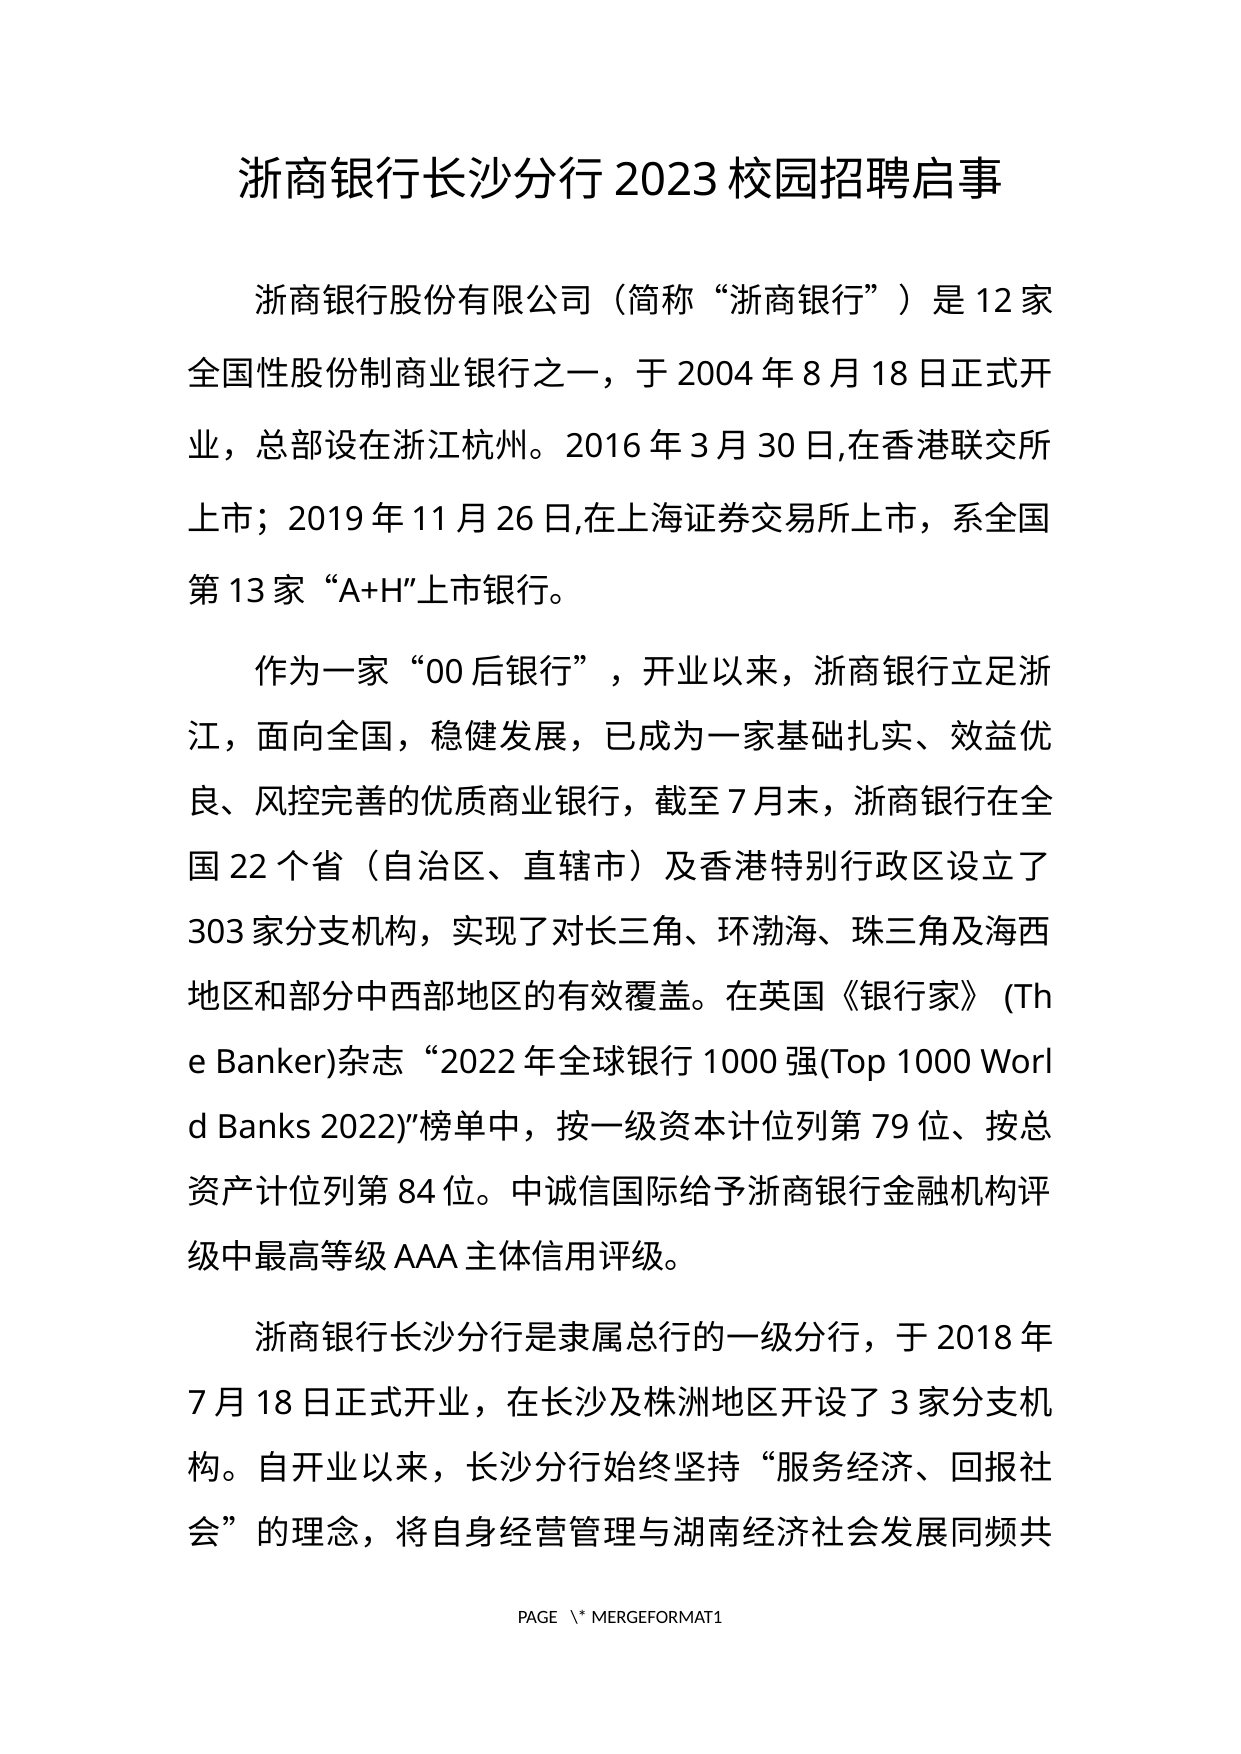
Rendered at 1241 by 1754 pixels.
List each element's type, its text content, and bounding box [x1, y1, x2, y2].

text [187, 1302, 1053, 1562]
text 作为一家“00后银行”，开业以来，浙商银行立足浙江，面向全国，稳健发展，已成为一家基础扎实、效益优良、风控完善的优质商业银行，截至7月末，浙商银行在全国22个省（自治区、直辖市）及香港特别行政区设立了303家分支机构，实现了对长三角、环渤海、珠三角及海西地区和部分中西部地区的有效覆盖。在英国《银行家》 (The Banker)杂志“2022年全球银行1000强(Top 1000 World Banks 2022)”榜单中，按一级资本计位列第79位、按总资产计位列第84位。中诚信国际给予浙商银行金融机构评级中最高等级AAA主体信用评级。 [187, 637, 1053, 1287]
text 浙商银行股份有限公司（简称“浙商银行”）是12家全国性股份制商业银行之一，于2004年8月18日正式开业，总部设在浙江杭州。2016年3月30日,在香港联交所上市；2019年11月26日,在上海证券交易所上市，系全国第13家“A+H”上市银行。 [187, 274, 1053, 613]
text 浙商银行长沙分行2023校园招聘启事 [187, 142, 1053, 208]
